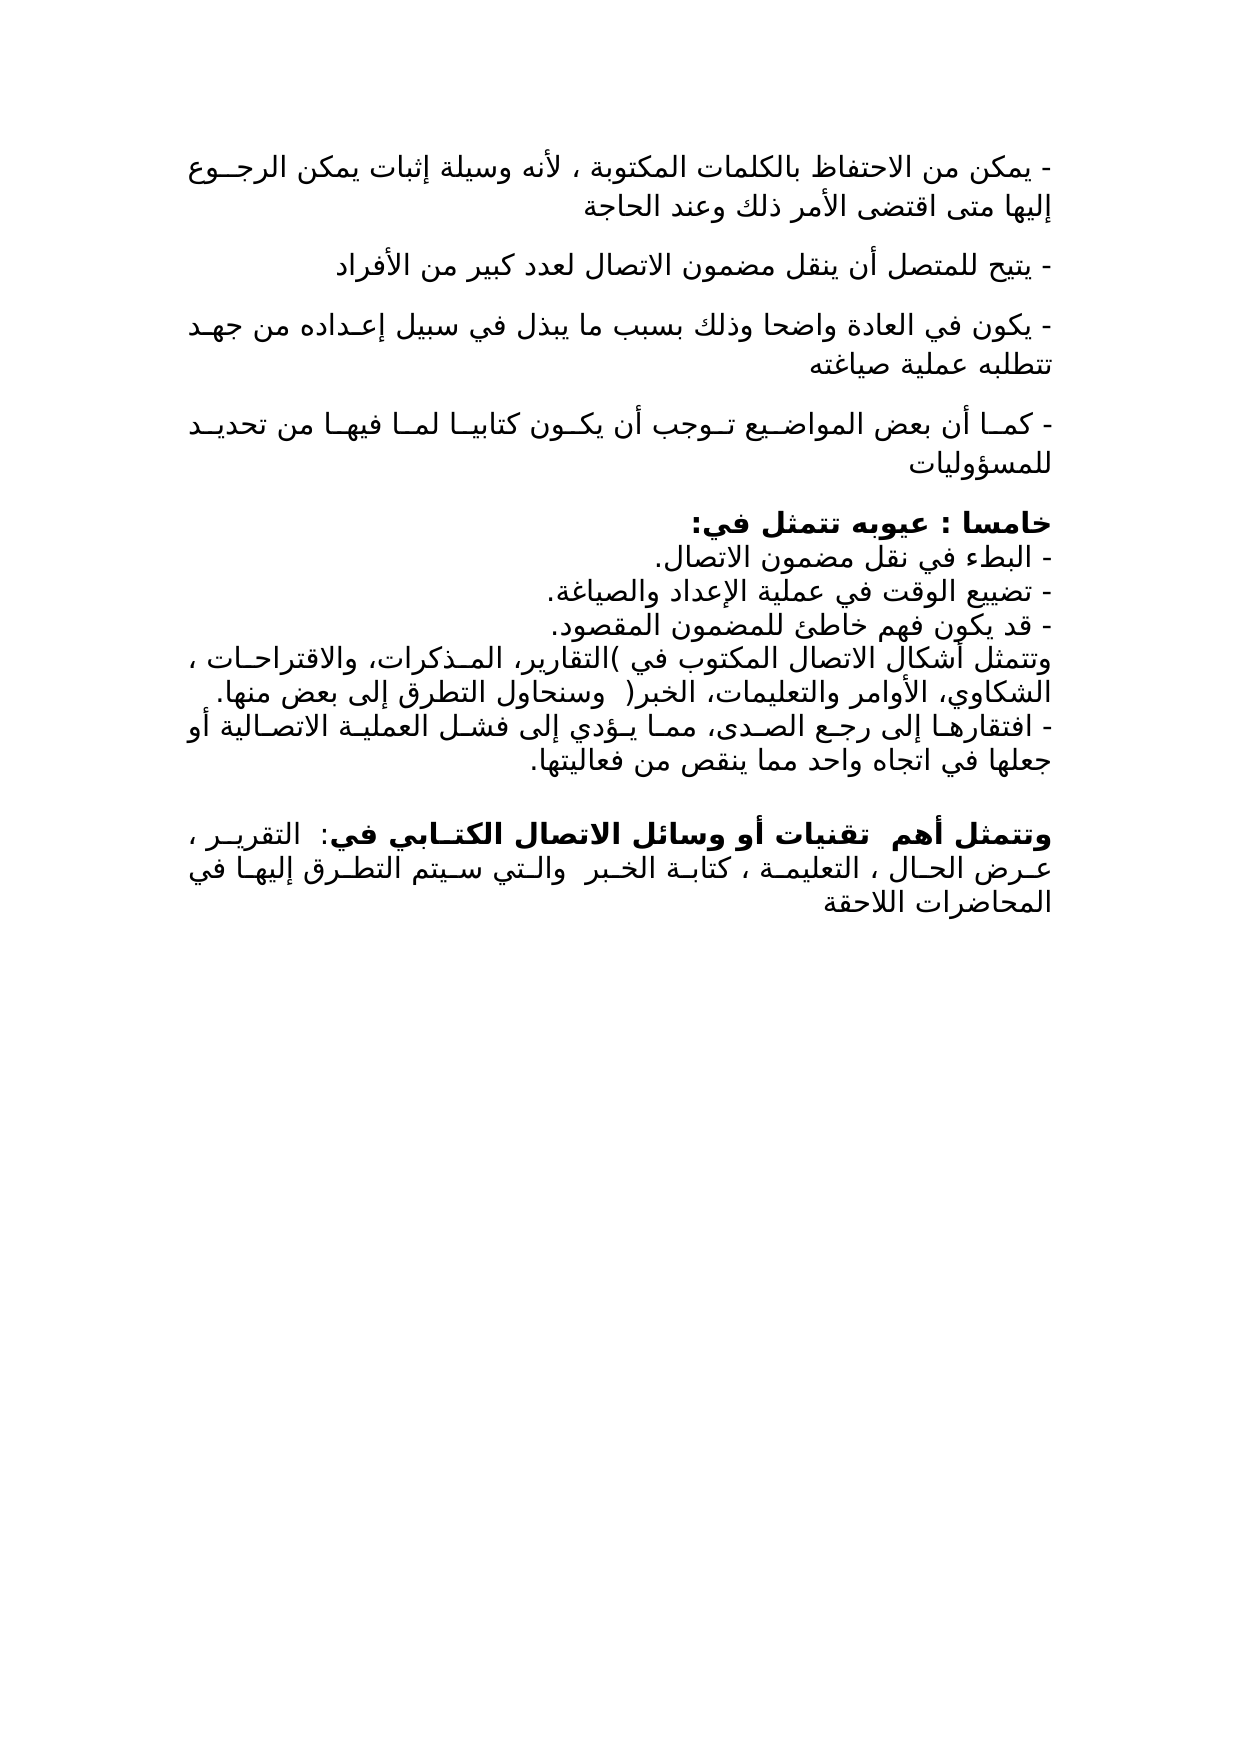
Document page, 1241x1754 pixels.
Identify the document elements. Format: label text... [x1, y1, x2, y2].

text وتتمثل أهم تقنيات أو وسائل الاتصال الكتابي في: التقرير ، عرض الحال ، التعليمة ، كتابة الخبر والتي سيتم التطرق إليها في المحاضرات اللاحقة [187, 817, 1053, 919]
text - افتقارها إلى رجع الصدى، مما يؤدي إلى فشل العملية الاتصالية أو جعلها في اتجاه واحد مما ينقص من فعاليتها. [187, 710, 1053, 778]
text - البطء في نقل مضمون الاتصال. [187, 540, 1053, 574]
text - قد يكون فهم خاطئ للمضمون المقصود. [187, 608, 1053, 642]
text - تضييع الوقت في عملية الإعداد والصياغة. [187, 574, 1053, 608]
text - يتيح للمتصل أن ينقل مضمون الاتصال لعدد كبير من الأفراد [187, 249, 1053, 283]
text - يمكن من الاحتفاظ بالكلمات المكتوبة ، لأنه وسيلة إثبات يمكن الرجوع إليها متى اقتضى الأمر ذلك وعند الحاجة [187, 150, 1053, 223]
text - كما أن بعض المواضيع توجب أن يكون كتابيا لما فيها من تحديد للمسؤوليات [187, 407, 1053, 480]
text خامسا : عيوبه تتمثل في: [187, 506, 1053, 540]
text - يكون في العادة واضحا وذلك بسبب ما يبذل في سبيل إعداده من جهد تتطلبه عملية صياغته [187, 308, 1053, 381]
text وتتمثل أشكال الاتصال المكتوب في )التقارير، المذكرات، والاقتراحات ، الشكاوي، الأوامر والتعليمات، الخبر( وسنحاول التطرق إلى بعض منها. [187, 642, 1053, 710]
